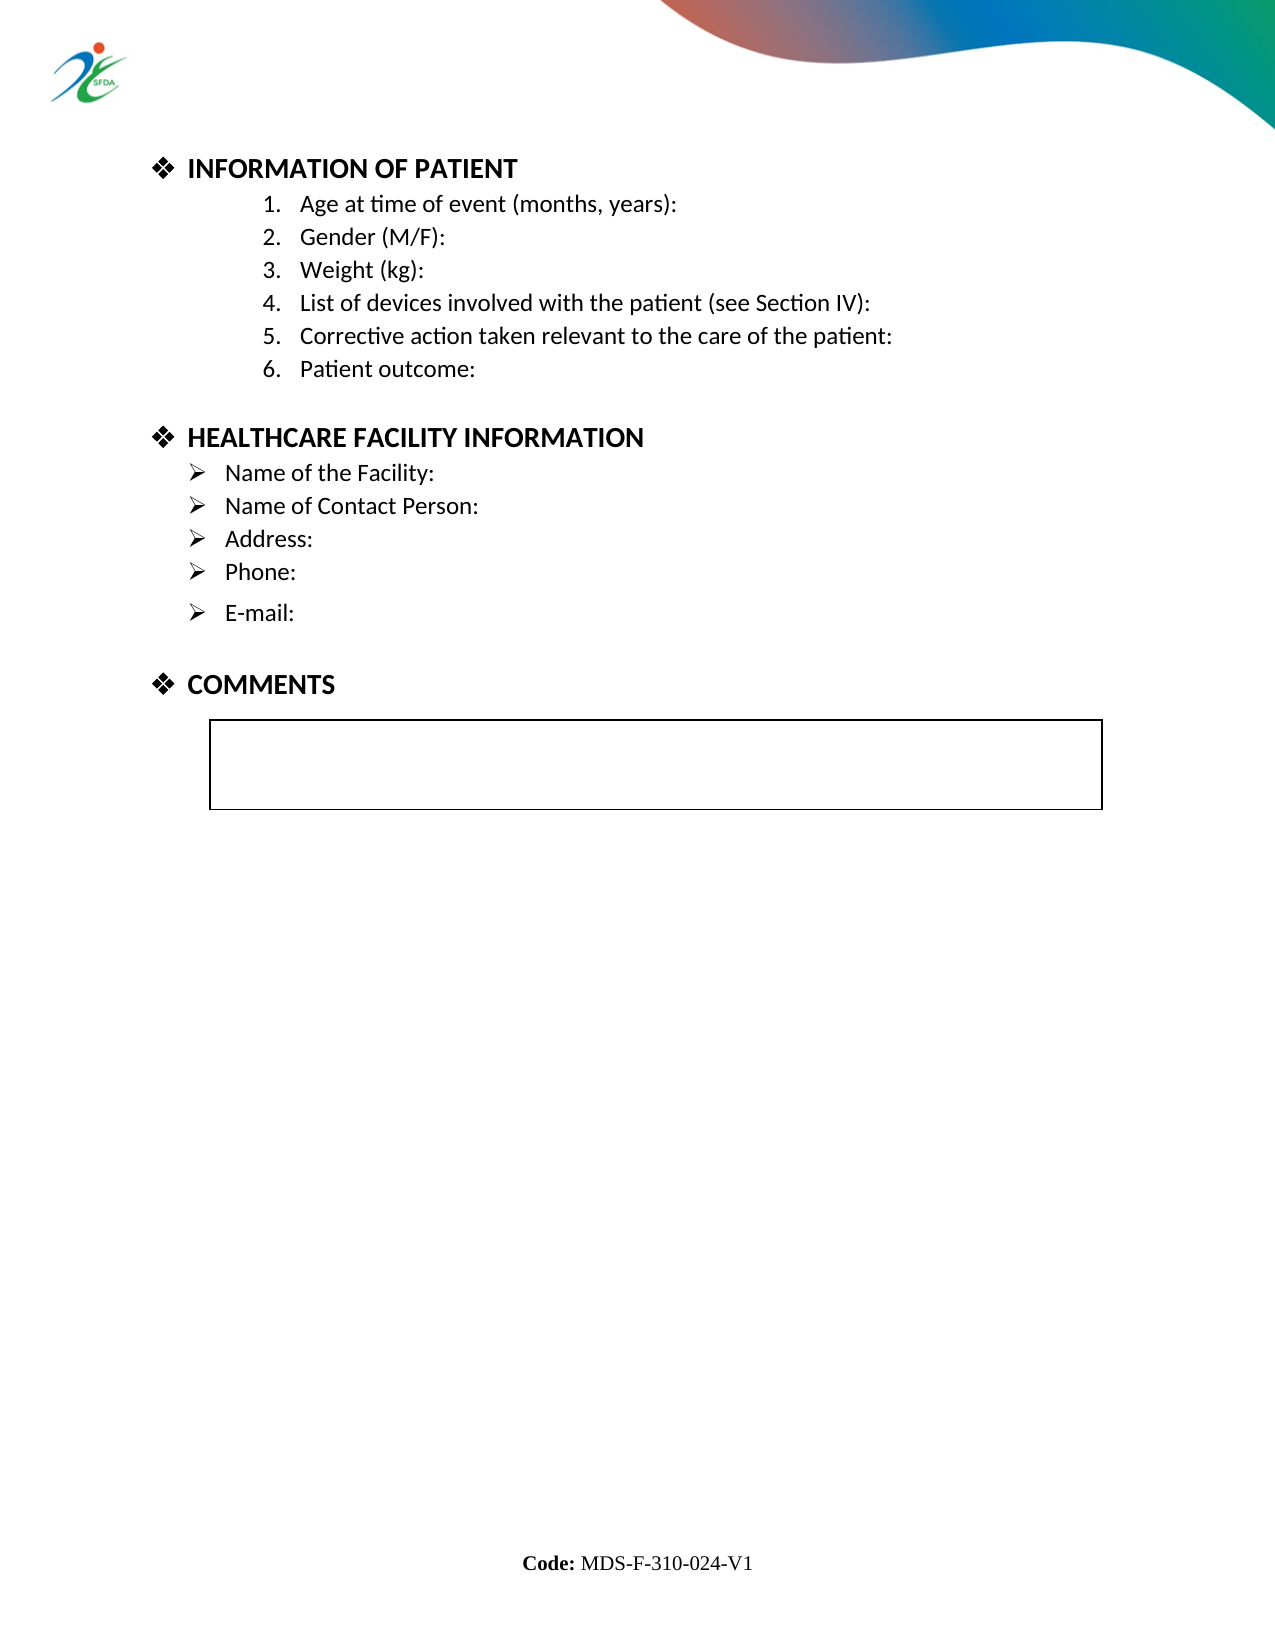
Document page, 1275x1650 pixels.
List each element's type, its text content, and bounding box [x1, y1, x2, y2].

list Name of the Facility: [187, 457, 1125, 488]
list List of devices involved with the patient (see Section IV): [262, 287, 1125, 318]
list Weight (kg): [262, 254, 1125, 285]
list Phone: [187, 556, 1125, 587]
list HEALTHCARE FACILITY INFORMATION [150, 419, 1125, 454]
list INFORMATION OF PATIENT [150, 150, 1125, 186]
list Name of Contact Person: [187, 490, 1125, 521]
list COMMENTS [150, 666, 1125, 701]
list Address: [187, 523, 1125, 554]
list Patient outcome: [262, 353, 1125, 383]
list Age at time of event (months, years): [262, 188, 1125, 219]
list E-mail: [187, 589, 1125, 630]
list Corrective action taken relevant to the care of the patient: [262, 320, 1125, 351]
picture [0, 0, 1275, 151]
list Gender (M/F): [262, 221, 1125, 252]
